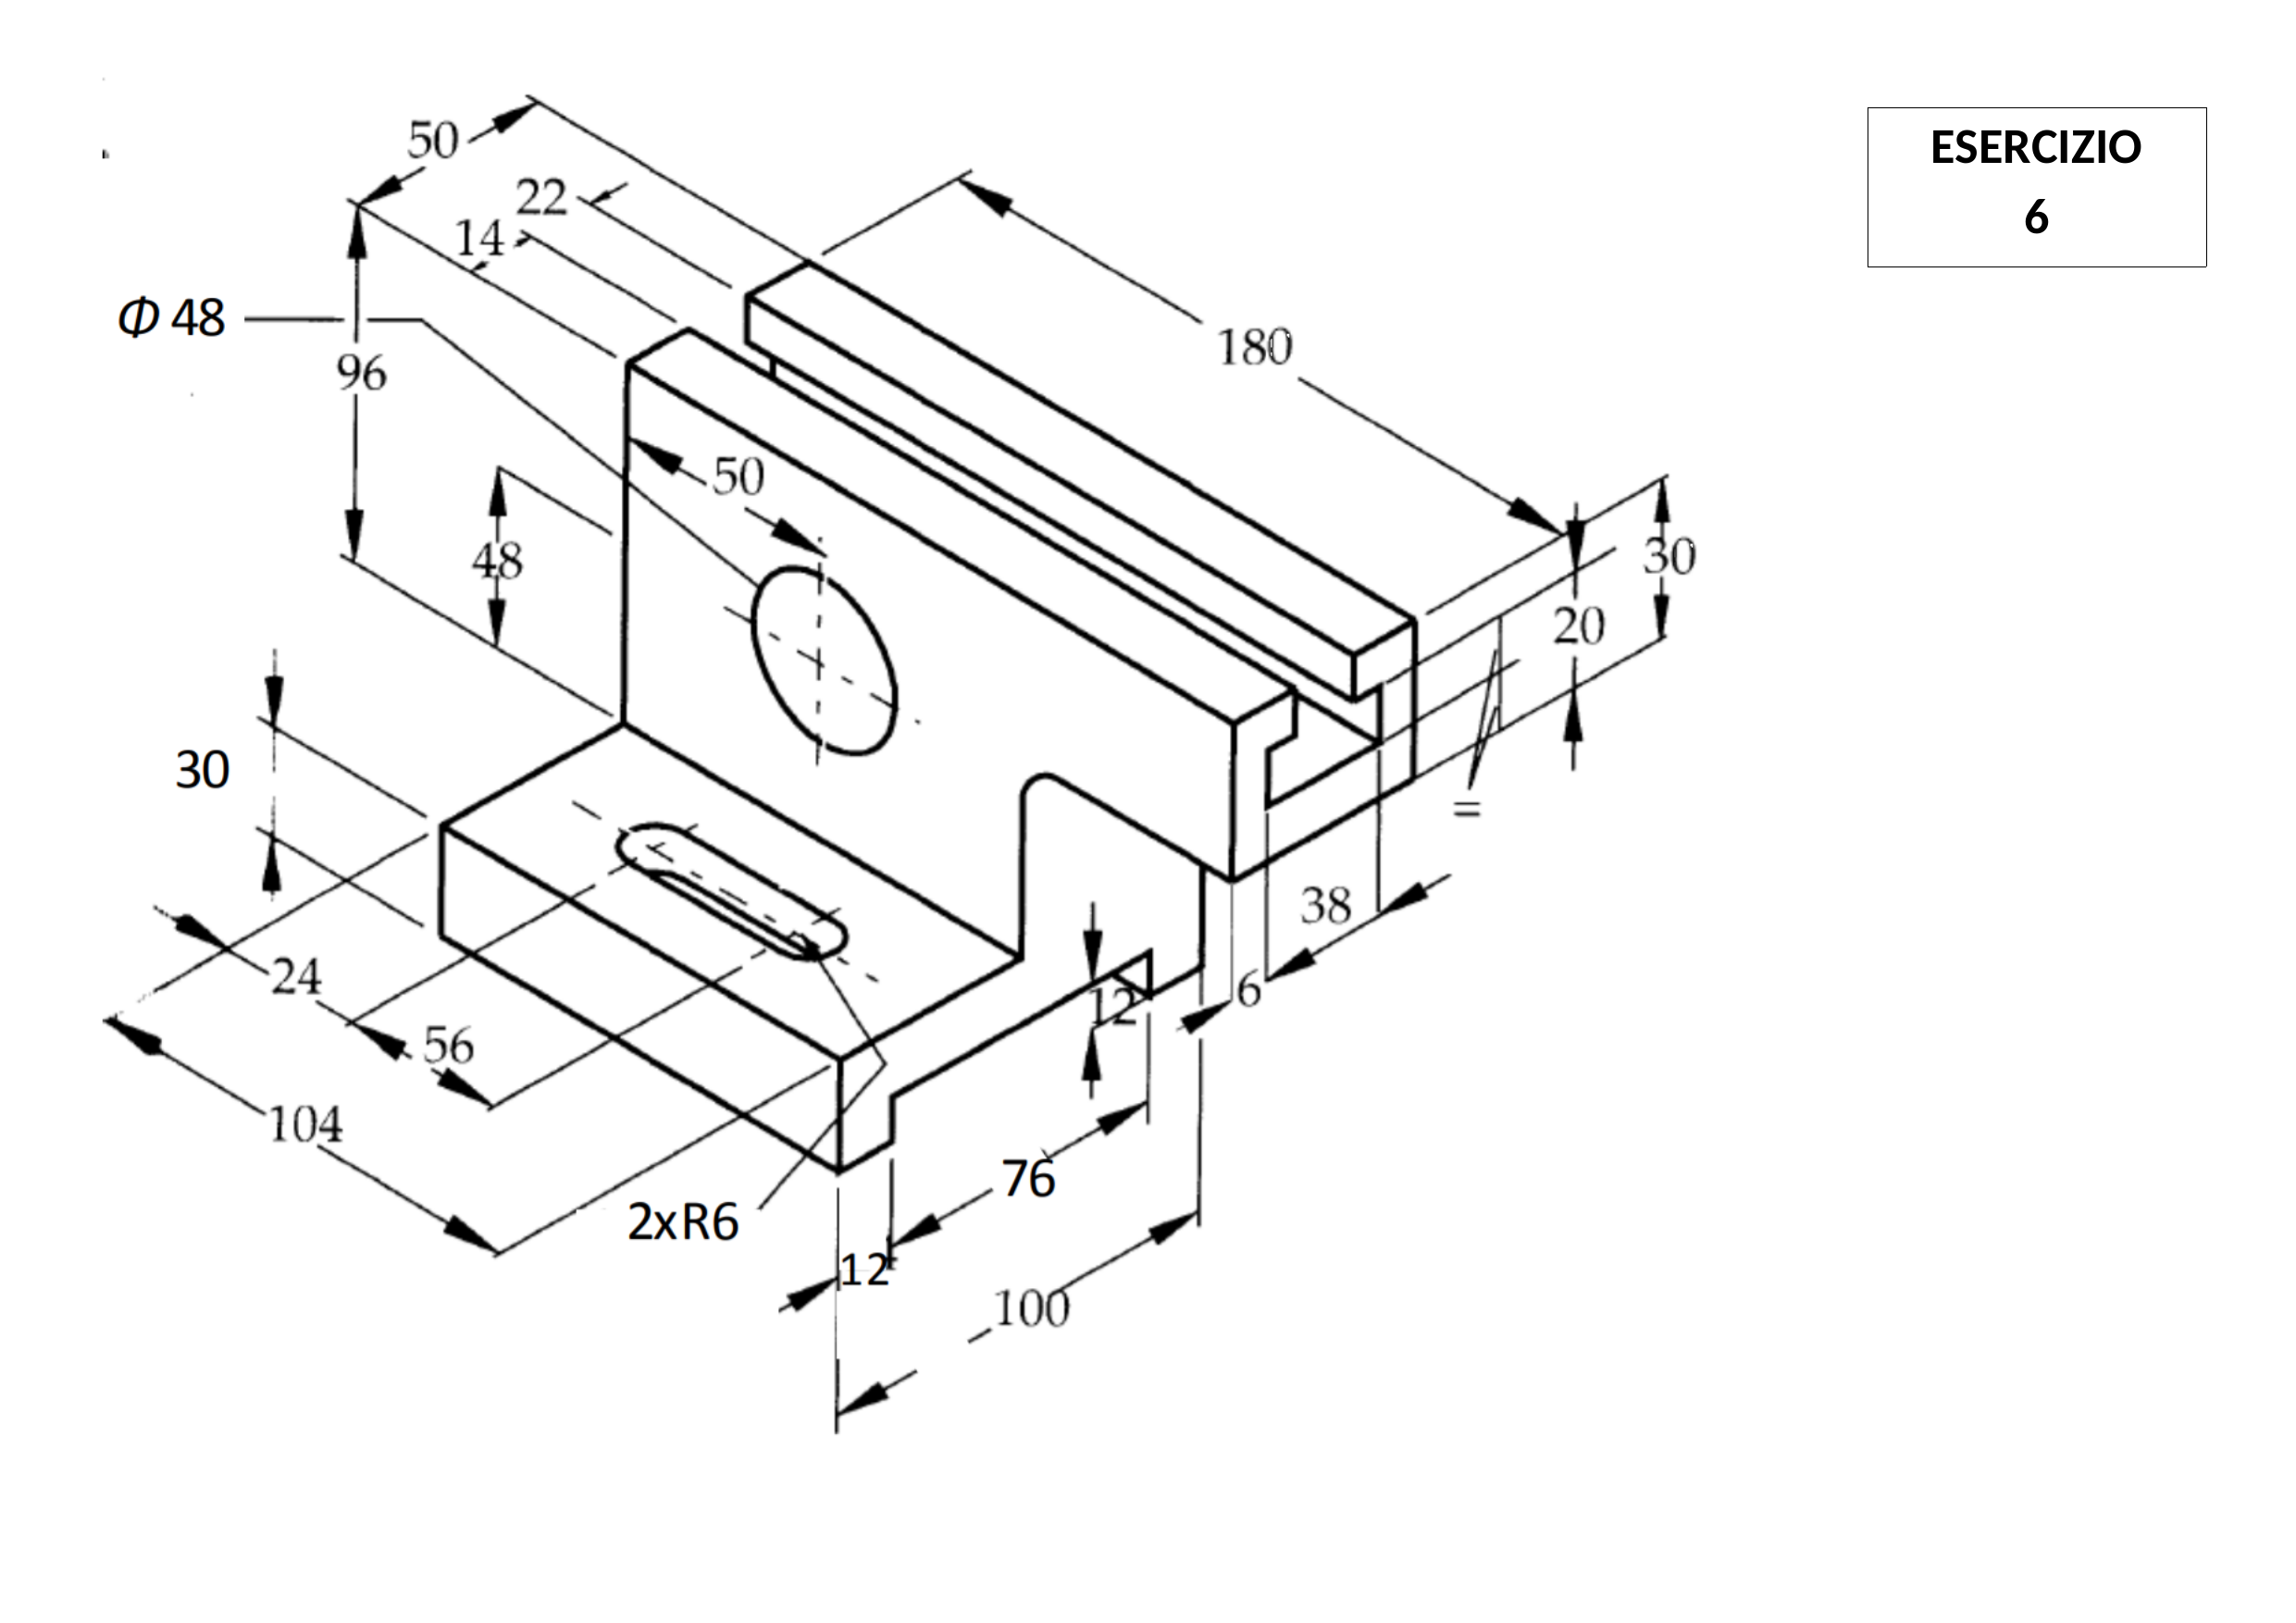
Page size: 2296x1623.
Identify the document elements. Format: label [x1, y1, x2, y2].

picture [69, 69, 1718, 1442]
